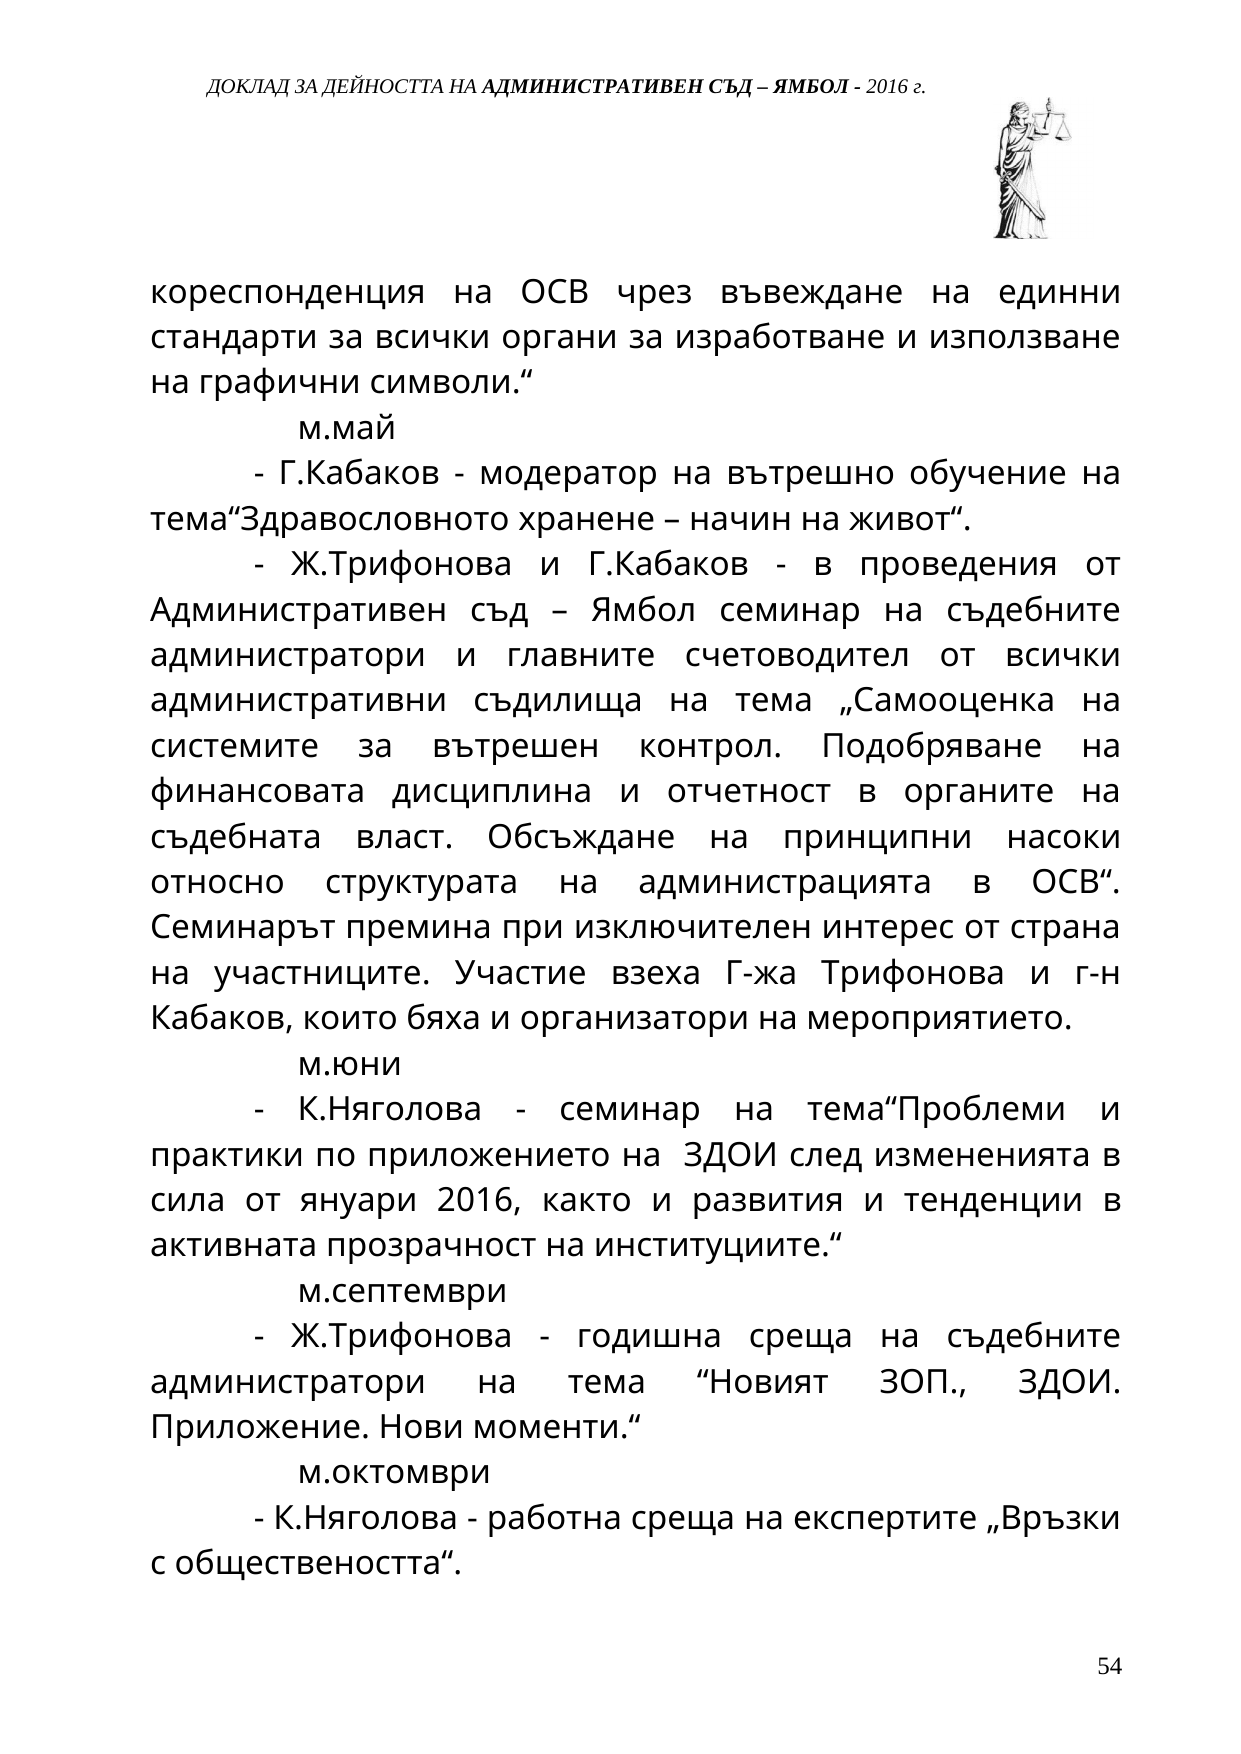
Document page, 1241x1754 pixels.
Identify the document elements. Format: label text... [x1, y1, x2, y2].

text - К.Няголова - семинар на тема“Проблеми и практики по приложението на ЗДОИ след измененията в сила от януари 2016, както и развития и тенденции в активната прозрачност на институциите.“ [150, 1085, 1122, 1267]
text - Г.Кабаков - модератор на вътрешно обучение на тема“Здравословното хранене – начин на живот“. [150, 449, 1122, 540]
text м.май [224, 404, 1122, 449]
text - Ж.Трифонова - годишна среща на съдебните администратори на тема “Новият ЗОП., ЗДОИ. Приложение. Нови моменти.“ [150, 1312, 1122, 1448]
picture [993, 97, 1094, 239]
text м.юни [224, 1039, 1122, 1085]
text м.септември [224, 1267, 1122, 1312]
text - Ж.Трифонова и Г.Кабаков - в проведения от Административен съд – Ямбол семинар на съдебните администратори и главните счетоводител от всички административни съдилища на тема „Самооценка на системите за вътрешен контрол. Подобряване на финансовата дисциплина и отчетност в органите на съдебната власт. Обсъждане на принципни насоки относно структурата на администрацията в ОСВ“. Семинарът премина при изключителен интерес от страна на участниците. Участие взеха Г-жа Трифонова и г-н Кабаков, които бяха и организатори на мероприятието. [150, 540, 1122, 1039]
text м.октомври [224, 1448, 1122, 1494]
text - К.Няголова - работна среща на експертите „Връзки с обществеността“. [150, 1494, 1122, 1584]
